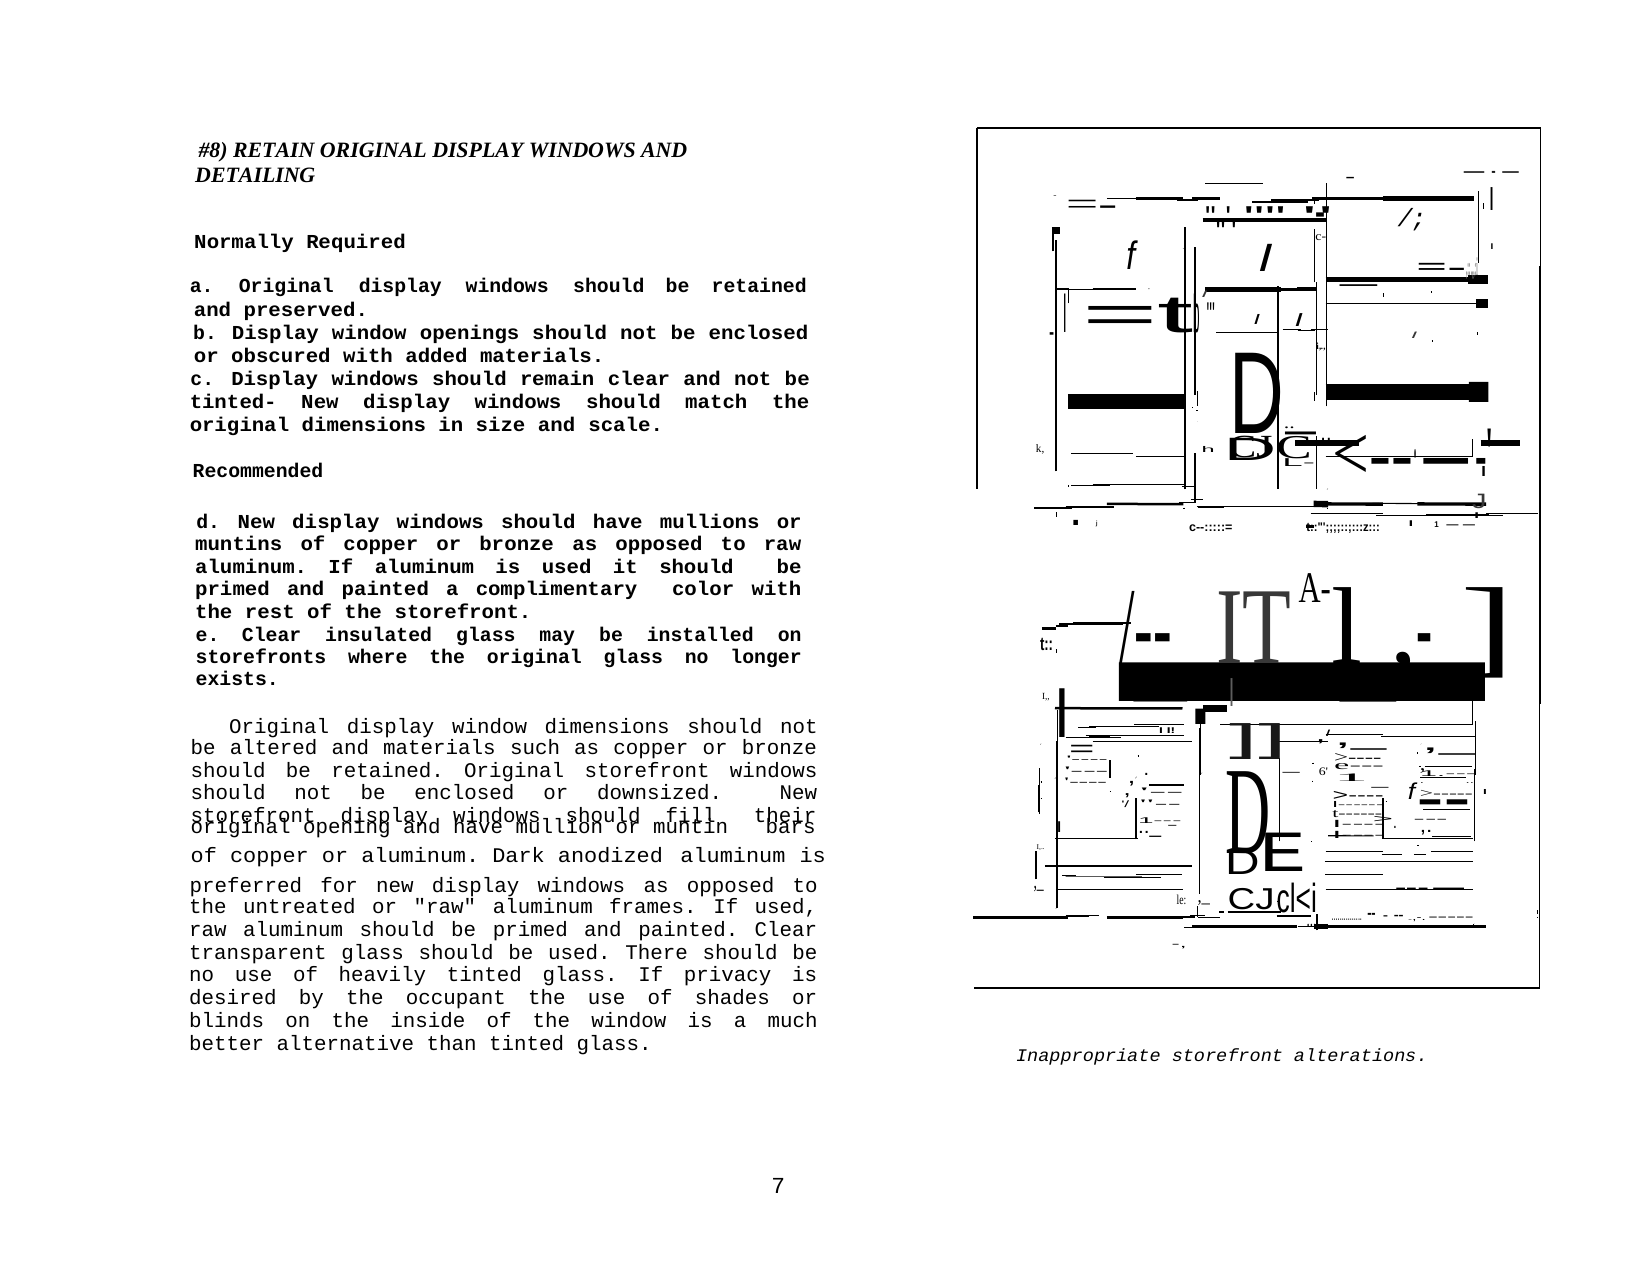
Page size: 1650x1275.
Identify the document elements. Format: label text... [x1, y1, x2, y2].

text - J [1101, 490, 1486, 513]
text = I I! [1069, 715, 1189, 738]
text , . [1122, 762, 1189, 788]
list New display windows should have mullions or muntins of copper or bronze as opposed to raw aluminum. If aluminum is used it should be primed and painted a complimentary color with the rest of the storefront. [195, 512, 802, 624]
text c--:::::= t::"';;;;::;:::z::: I 1 -- [1189, 520, 1614, 534]
list Clear insulated glass may be installed on storefronts where the original glass no longer exists. [195, 624, 802, 692]
text - 6' , [1211, 759, 1493, 779]
text . j [1069, 487, 1098, 536]
list Display window openings should not be enclosed or obscured with added materials. [193, 323, 809, 369]
text k, DC <--·--' [1027, 451, 1501, 487]
text preferred for new display windows as opposed to the untreated or "raw" aluminum frames. If used, raw aluminum should be primed and painted. Clear transparent glass should be used. There should be no use of heavily tinted glass. If privacy is desired by the occupant the use of shades or blinds on the inside of the window is a much better alternative than tinted glass. [189, 875, 818, 1056]
text ]] ,I ,_ [1211, 719, 1493, 759]
text /-- ITA-l ,- ] [1119, 567, 1614, 687]
text ..., [1304, 912, 1322, 931]
text and preserved. [193, 300, 809, 322]
text I [1122, 200, 1494, 213]
list Original display windows should be retained [189, 276, 808, 297]
text of copper or aluminum. Dark anodized aluminum is I,.. DE [190, 834, 1265, 870]
list Display windows should remain clear and not be tinted- New display windows should match the original dimensions in size and scale. [189, 369, 810, 438]
text #8) RETAIN ORIGINAL DISPLAY WINDOWS AND DETAILING [195, 138, 704, 187]
text -·- [1460, 163, 1614, 181]
text Original display window dimensions should not be altered and materials such as copper or bronze should be retained. Original storefront windows should not be enclosed or downsized. New storefront display windows should fill their [190, 715, 818, 829]
text ""'' "'' '' /; [1205, 213, 1614, 231]
text Inappropriate storefront alterations. [1016, 1047, 1614, 1067]
text - l =tb [1049, 303, 1216, 340]
text h CJ -.. [1027, 407, 1506, 451]
text ,_ le: ,_ CJ ---- [1033, 875, 1614, 912]
text Recommended [192, 461, 810, 483]
text = I -- =·"-- [1128, 687, 1614, 711]
text Normally Required [194, 232, 808, 255]
text '/ "-- [1112, 797, 1189, 810]
text . =- [177, 200, 1117, 218]
text of copper or aluminum. Dark anodized aluminum is I,.. DE [1273, 834, 1614, 870]
text I,, I [1042, 653, 1098, 711]
text I I [1253, 310, 1614, 331]
text l =-,::.,,:i [1259, 242, 1614, 284]
